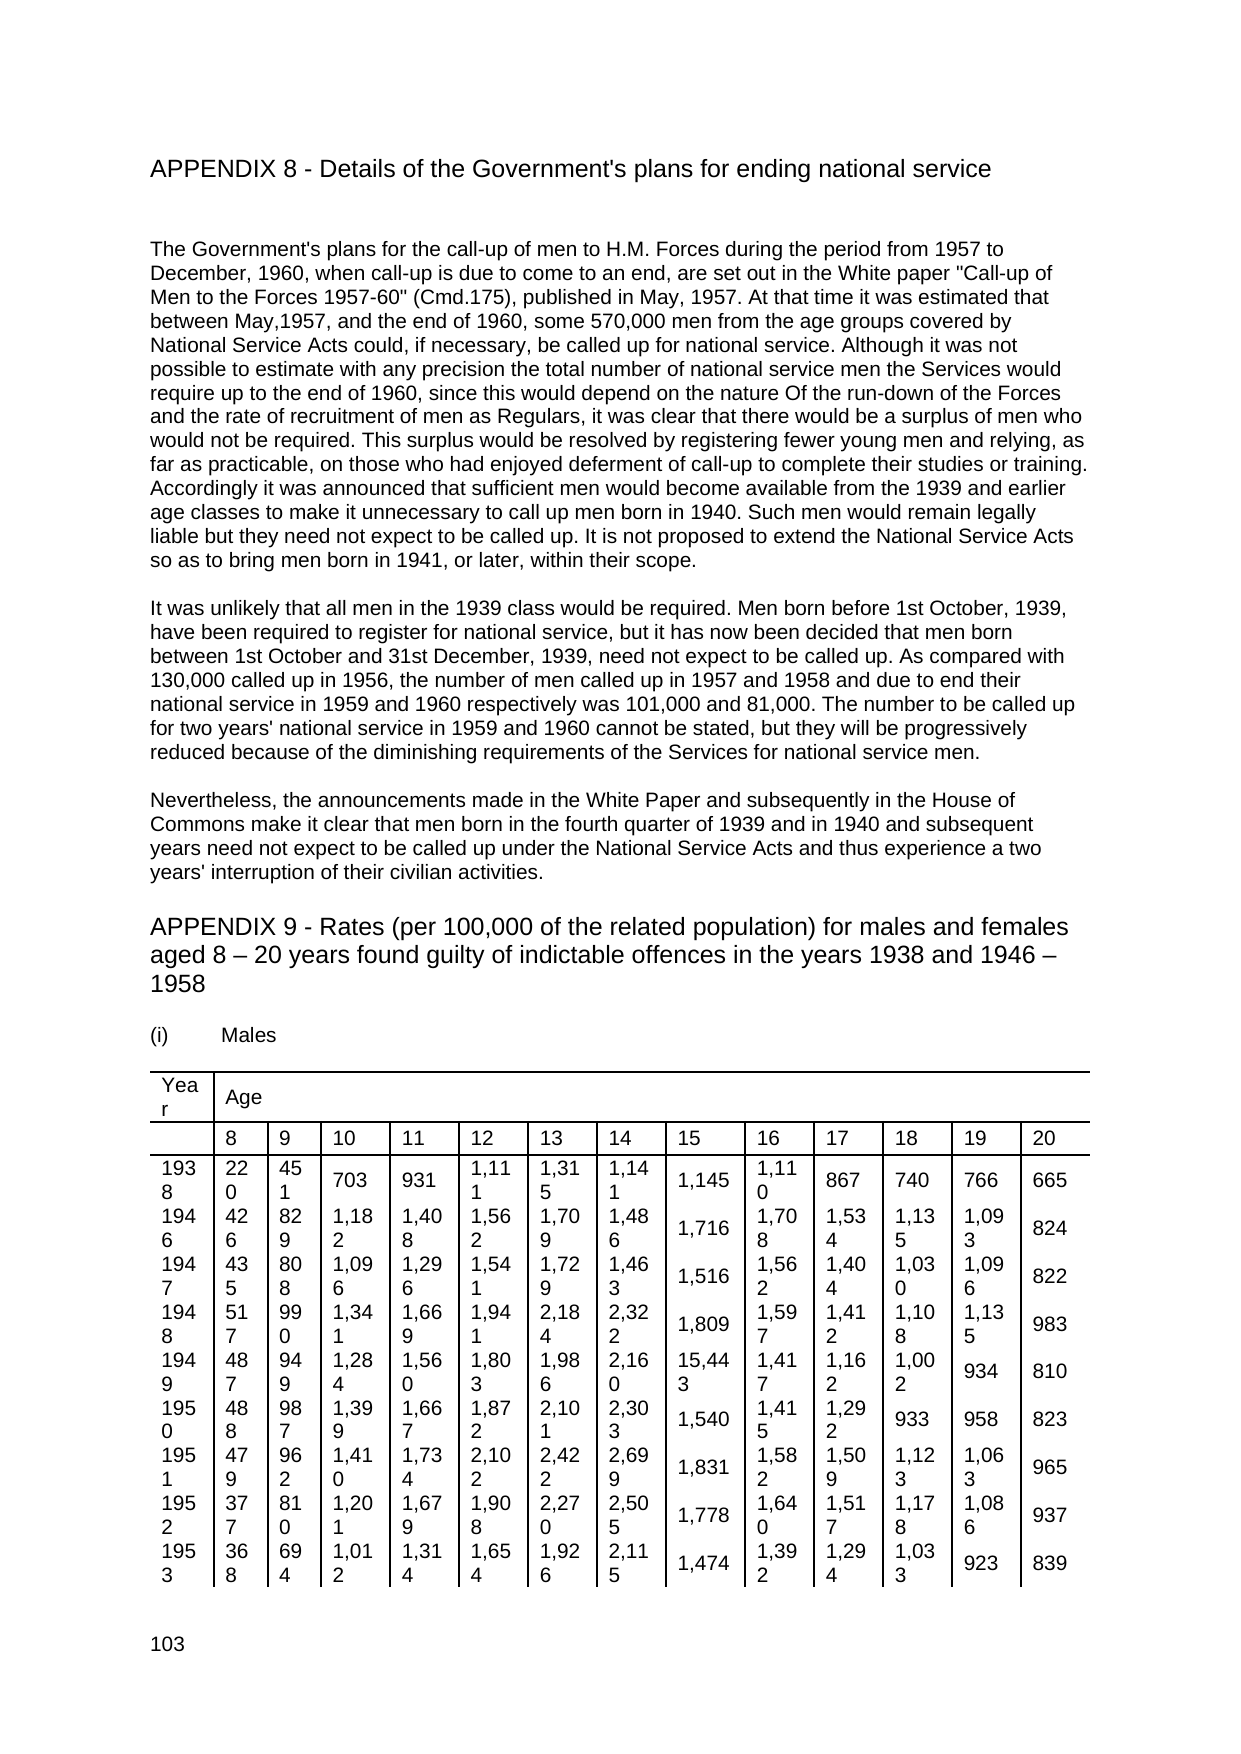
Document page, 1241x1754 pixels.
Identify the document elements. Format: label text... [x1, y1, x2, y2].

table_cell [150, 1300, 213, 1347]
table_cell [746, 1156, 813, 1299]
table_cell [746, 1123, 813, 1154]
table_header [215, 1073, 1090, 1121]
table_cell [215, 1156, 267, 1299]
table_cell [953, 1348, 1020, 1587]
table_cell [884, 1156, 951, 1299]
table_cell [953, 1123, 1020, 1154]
text It was unlikely that all men in the 1939 class would be required. Men born before 1st October, 1939, have been required to register for national service, but it has now been decided that men born between 1st October and 31st December, 1939, need not expect to be called up. As compared with 130,000 called up in 1956, the number of men called up in 1957 and 1958 and due to end their national service in 1959 and 1960 respectively was 101,000 and 81,000. The number to be called up for two years' national service in 1959 and 1960 cannot be stated, but they will be progressively reduced because of the diminishing requirements of the Services for national service men. [150, 596, 1090, 764]
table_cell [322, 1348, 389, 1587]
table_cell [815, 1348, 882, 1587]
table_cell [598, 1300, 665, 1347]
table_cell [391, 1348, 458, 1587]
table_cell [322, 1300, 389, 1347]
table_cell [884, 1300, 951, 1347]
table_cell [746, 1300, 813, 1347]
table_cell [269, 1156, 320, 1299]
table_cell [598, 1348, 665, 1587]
text (i) Males [150, 1023, 1090, 1047]
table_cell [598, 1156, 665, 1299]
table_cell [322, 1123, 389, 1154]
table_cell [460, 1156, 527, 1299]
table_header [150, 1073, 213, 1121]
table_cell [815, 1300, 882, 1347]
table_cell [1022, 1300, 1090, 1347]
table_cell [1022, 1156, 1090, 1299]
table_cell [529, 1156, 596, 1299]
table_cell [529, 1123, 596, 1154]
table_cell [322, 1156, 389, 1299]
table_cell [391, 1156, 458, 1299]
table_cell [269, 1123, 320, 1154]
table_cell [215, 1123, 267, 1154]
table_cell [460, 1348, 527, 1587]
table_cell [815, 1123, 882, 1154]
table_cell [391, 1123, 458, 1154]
subtitle APPENDIX 9 - Rates (per 100,000 of the related population) for males and females aged 8 – 20 years found guilty of indictable offences in the years 1938 and 1946 – 1958 [150, 912, 1090, 998]
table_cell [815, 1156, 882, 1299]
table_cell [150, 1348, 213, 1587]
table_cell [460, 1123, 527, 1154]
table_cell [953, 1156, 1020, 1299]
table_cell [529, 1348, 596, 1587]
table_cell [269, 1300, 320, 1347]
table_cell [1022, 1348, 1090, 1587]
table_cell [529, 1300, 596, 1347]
text Nevertheless, the announcements made in the White Paper and subsequently in the House of Commons make it clear that men born in the fourth quarter of 1939 and in 1940 and subsequent years need not expect to be called up under the National Service Acts and thus experience a two years' interruption of their civilian activities. [150, 788, 1090, 883]
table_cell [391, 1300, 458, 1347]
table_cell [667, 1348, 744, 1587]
text The Government's plans for the call-up of men to H.M. Forces during the period from 1957 to December, 1960, when call-up is due to come to an end, are set out in the White paper "Call-up of Men to the Forces 1957-60" (Cmd.175), published in May, 1957. At that time it was estimated that between May,1957, and the end of 1960, some 570,000 men from the age groups covered by National Service Acts could, if necessary, be called up for national service. Although it was not possible to estimate with any precision the total number of national service men the Services would require up to the end of 1960, since this would depend on the nature Of the run-down of the Forces and the rate of recruitment of men as Regulars, it was clear that there would be a surplus of men who would not be required. This surplus would be resolved by registering fewer young men and relying, as far as practicable, on those who had enjoyed deferment of call-up to complete their studies or training. Accordingly it was announced that sufficient men would become available from the 1939 and earlier age classes to make it unnecessary to call up men born in 1940. Such men would remain legally liable but they need not expect to be called up. It is not proposed to extend the National Service Acts so as to bring men born in 1941, or later, within their scope. [150, 237, 1090, 572]
subtitle APPENDIX 8 - Details of the Government's plans for ending national service [150, 154, 1090, 212]
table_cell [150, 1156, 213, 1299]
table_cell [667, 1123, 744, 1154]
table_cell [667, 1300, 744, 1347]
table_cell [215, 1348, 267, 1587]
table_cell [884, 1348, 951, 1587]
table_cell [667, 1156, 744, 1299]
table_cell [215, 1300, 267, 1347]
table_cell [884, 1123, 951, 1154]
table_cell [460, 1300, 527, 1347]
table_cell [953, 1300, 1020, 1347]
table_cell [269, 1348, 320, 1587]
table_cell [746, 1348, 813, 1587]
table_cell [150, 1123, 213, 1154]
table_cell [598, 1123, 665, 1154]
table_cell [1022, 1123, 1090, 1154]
